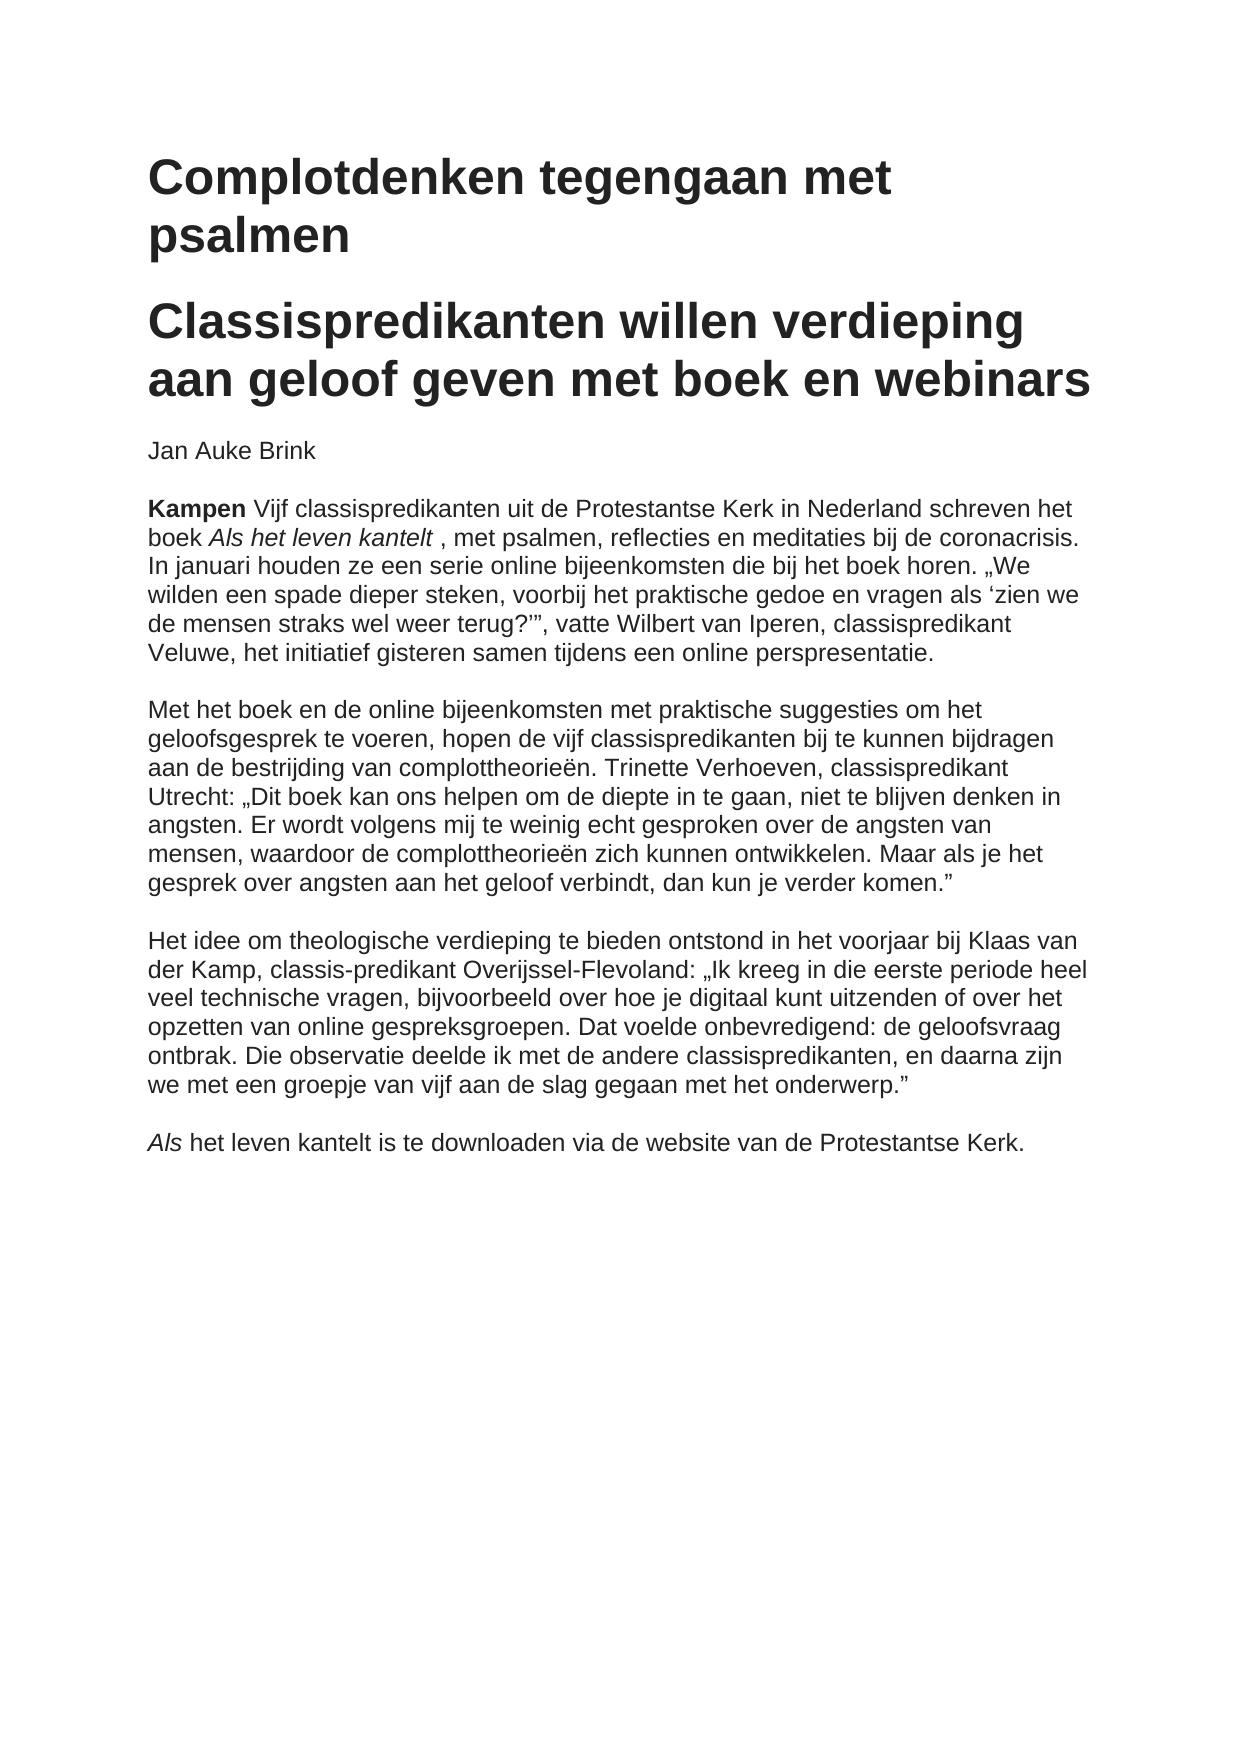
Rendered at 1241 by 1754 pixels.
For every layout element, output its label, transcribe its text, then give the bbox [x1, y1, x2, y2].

text Complotdenken tegengaan met psalmen [148, 148, 1093, 263]
text Als het leven kantelt is te downloaden via de website van de Protestantse Kerk. [148, 1128, 1093, 1156]
text Jan Auke Brink [148, 436, 1093, 465]
text Het idee om theologische verdieping te bieden ontstond in het voorjaar bij Klaas van der Kamp, classis-predikant Overijssel-Flevoland: „Ik kreeg in die eerste periode heel veel technische vragen, bijvoorbeeld over hoe je digitaal kunt uitzenden of over het opzetten van online gespreksgroepen. Dat voelde onbevredigend: de geloofsvraag ontbrak. Die observatie deelde ik met de andere classispredikanten, en daarna zijn we met een groepje van vijf aan de slag gegaan met het onderwerp.” [148, 926, 1093, 1098]
text Met het boek en de online bijeenkomsten met praktische suggesties om het geloofsgesprek te voeren, hopen de vijf classispredikanten bij te kunnen bijdragen aan de bestrijding van complottheorieën. Trinette Verhoeven, classispredikant Utrecht: „Dit boek kan ons helpen om de diepte in te gaan, niet te blijven denken in angsten. Er wordt volgens mij te weinig echt gesproken over de angsten van mensen, waardoor de complottheorieën zich kunnen ontwikkelen. Maar als je het gesprek over angsten aan het geloof verbindt, dan kun je verder komen.” [148, 696, 1093, 897]
text Classispredikanten willen verdieping aan geloof geven met boek en webinars [148, 292, 1093, 407]
text Kampen Vijf classispredikanten uit de Protestantse Kerk in Nederland schreven het boek Als het leven kantelt , met psalmen, reflecties en meditaties bij de coronacrisis. In januari houden ze een serie online bijeenkomsten die bij het boek horen. „We wilden een spade dieper steken, voorbij het praktische gedoe en vragen als ‘zien we de mensen straks wel weer terug?’”, vatte Wilbert van Iperen, classispredikant Veluwe, het initiatief gisteren samen tijdens een online perspresentatie. [148, 494, 1093, 666]
